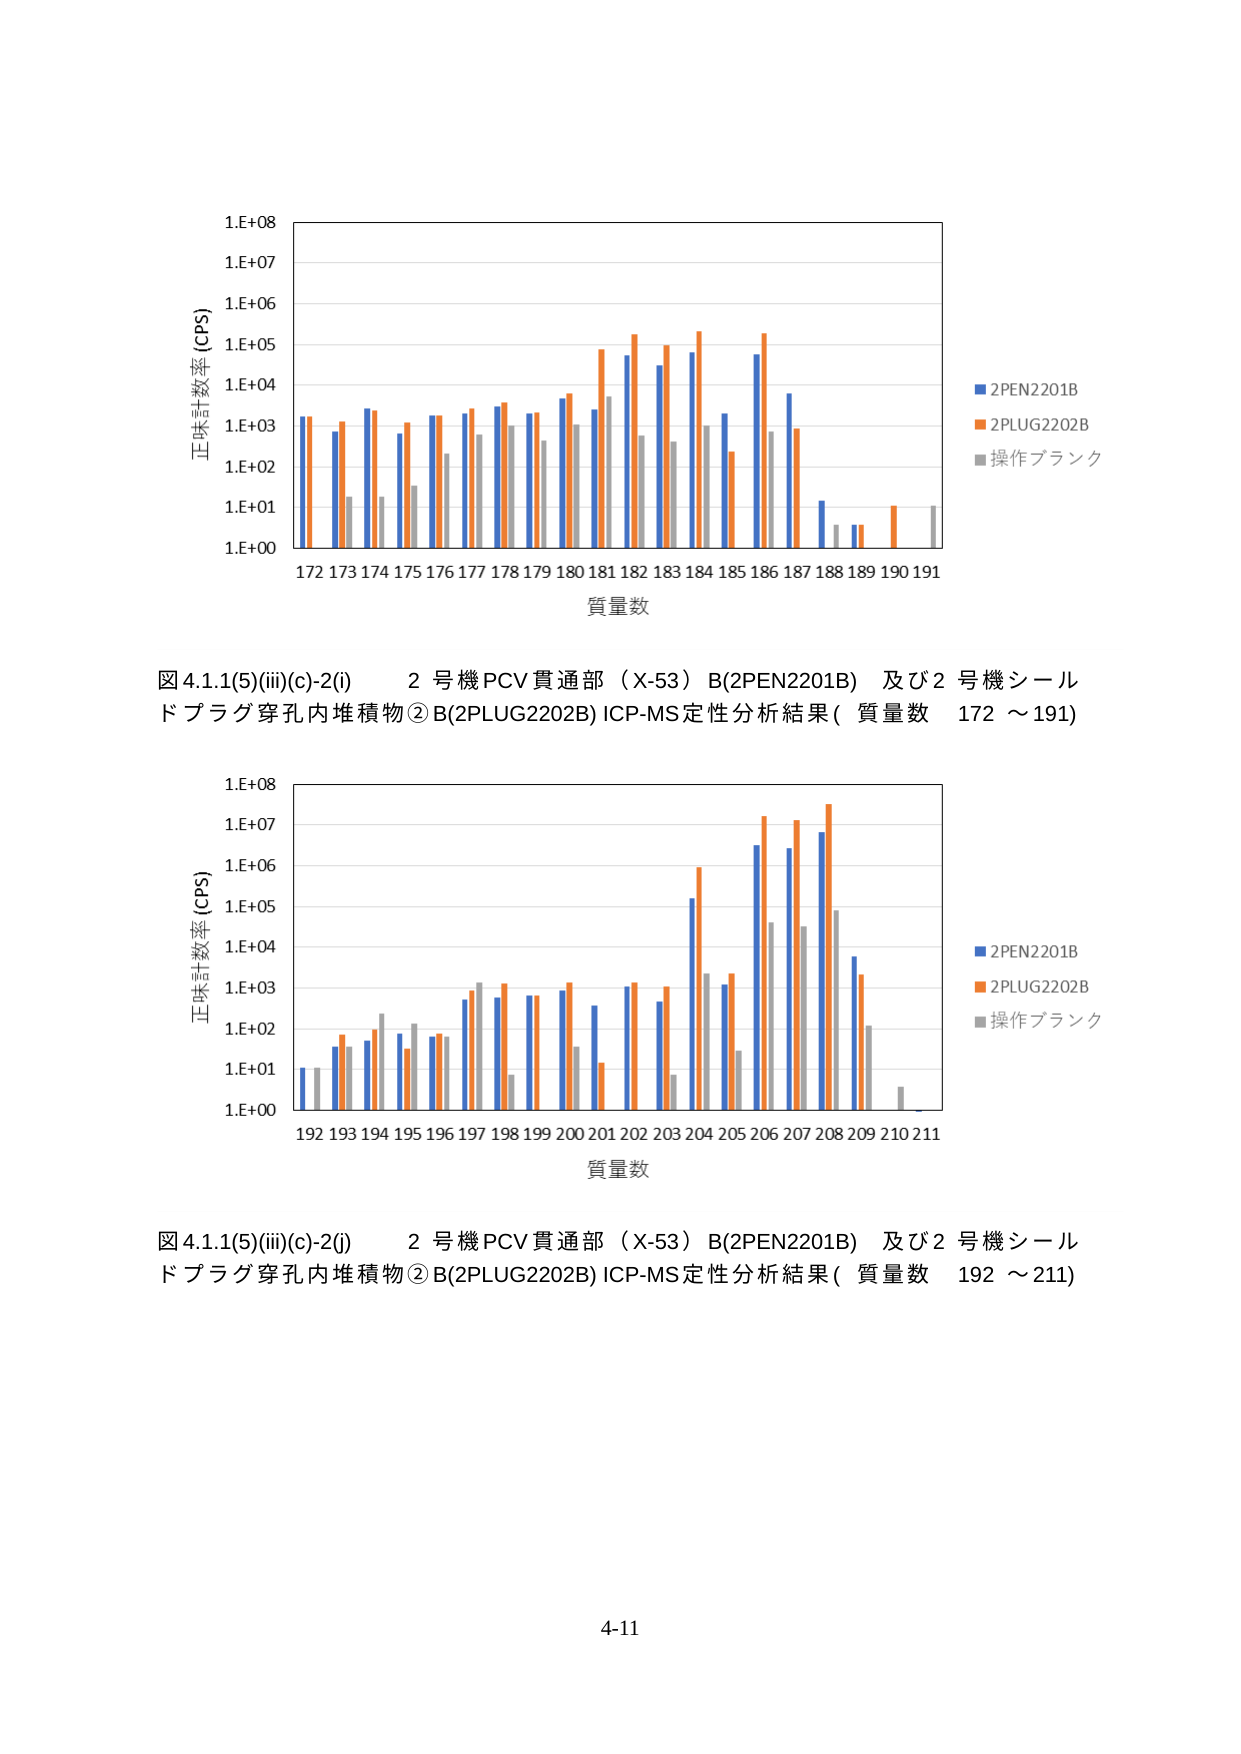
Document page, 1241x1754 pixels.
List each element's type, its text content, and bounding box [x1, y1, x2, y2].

picture [157, 761, 1124, 1213]
text 図4.1.1(5)(iii)(c)-2(j) 2号機PCV貫通部（X-53）B(2PEN2201B) 及び2号機シールドプラグ穿孔内堆積物②B(2PLUG2202B) ICP-MS定性分析結果(質量数 192～211) [158, 1224, 1083, 1290]
text 図4.1.1(5)(iii)(c)-2(i) 2号機PCV貫通部（X-53）B(2PEN2201B) 及び2号機シールドプラグ穿孔内堆積物②B(2PLUG2202B) ICP-MS定性分析結果(質量数 172～191) [158, 662, 1083, 728]
picture [157, 200, 1124, 651]
